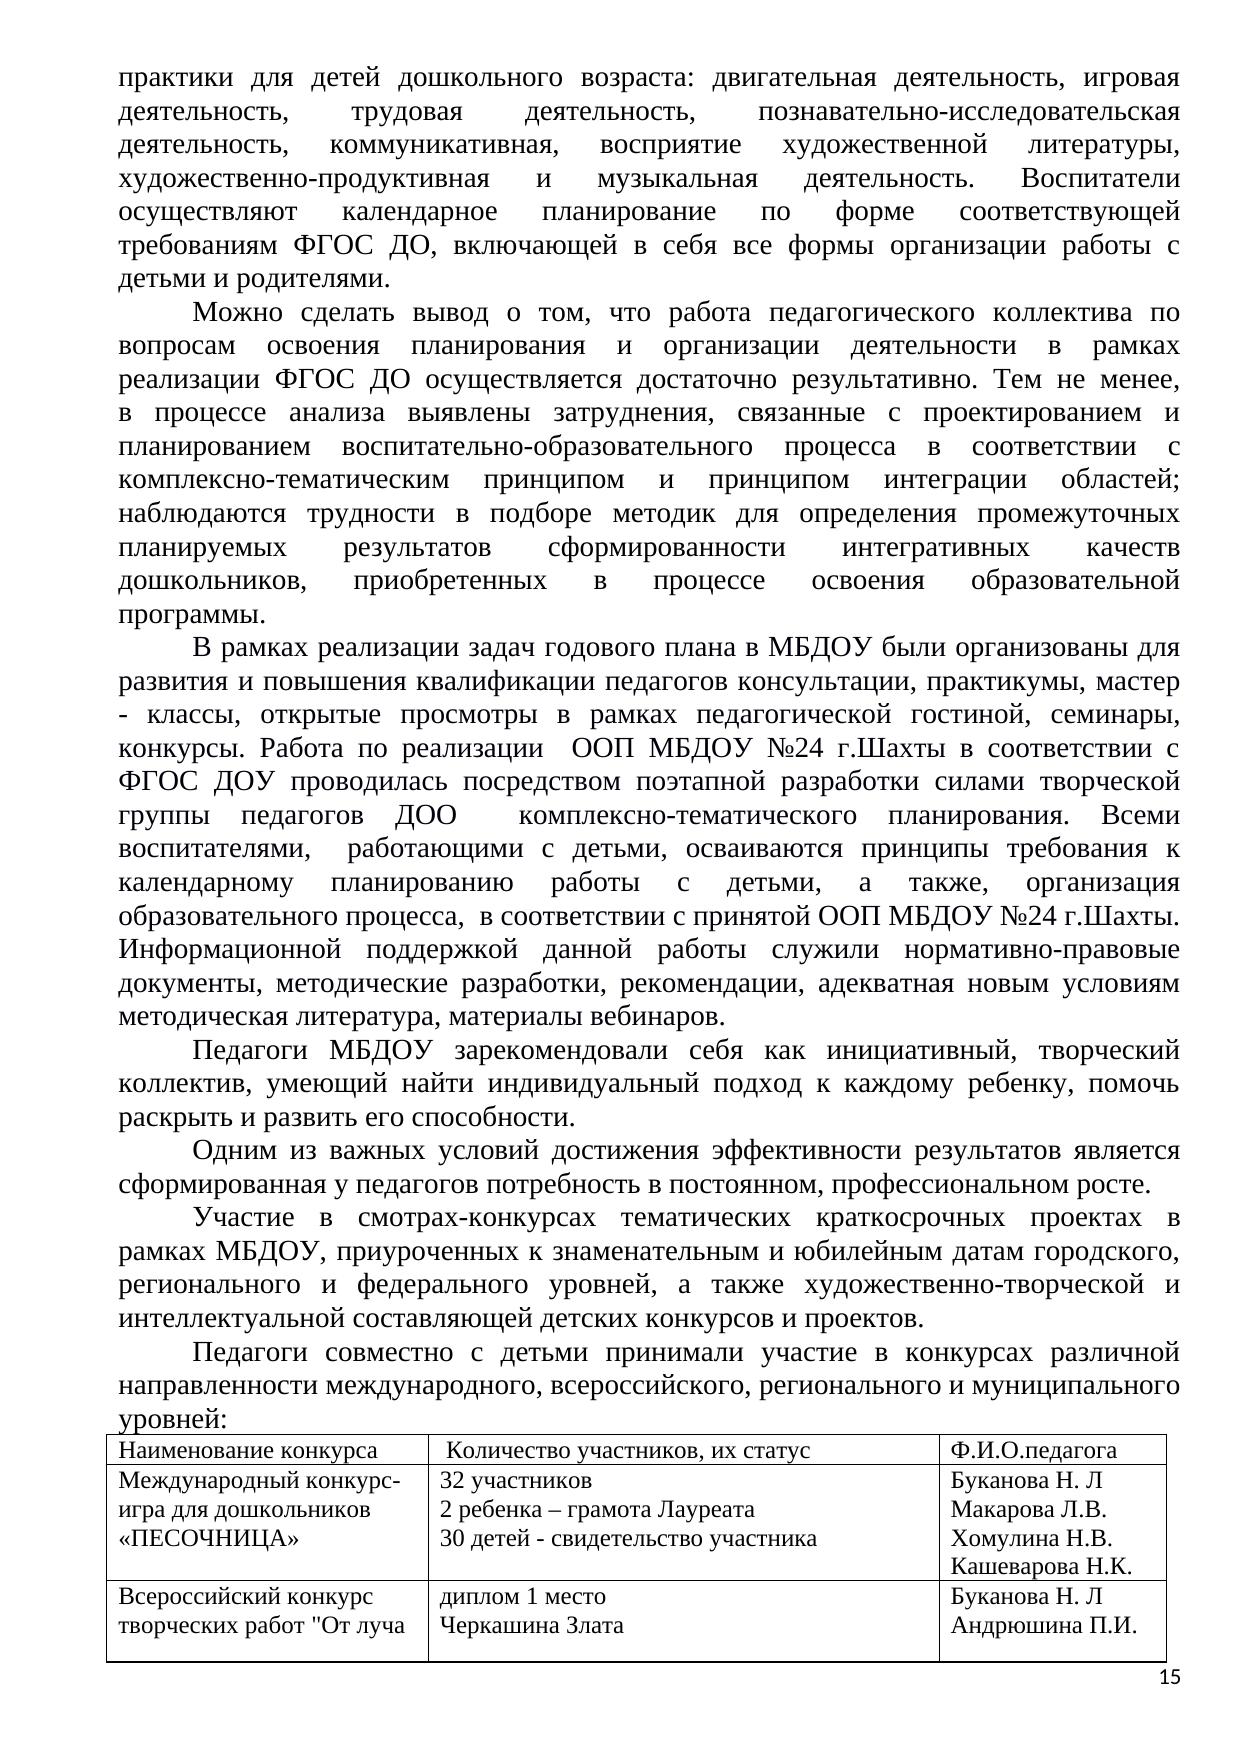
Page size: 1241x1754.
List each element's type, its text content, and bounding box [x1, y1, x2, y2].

table_cell 32 участников 2 ребенка – грамота Лауреата 30 детей - свидетельство участника [429, 1465, 939, 1580]
table_header Количество участников, их статус [429, 1435, 939, 1464]
list Можно сделать вывод о том, что работа педагогического коллектива по вопросам освоения планирования и организации деятельности в рамках реализации ФГОС ДО осуществляется достаточно результативно. Тем не менее, в процессе анализа выявлены затруднения, связанные с проектированием и планированием воспитательно-образовательного процесса в соответствии с комплексно-тематическим принципом и принципом интеграции областей; наблюдаются трудности в подборе методик для определения промежуточных планируемых результатов сформированности интегративных качеств дошкольников, приобретенных в процессе освоения образовательной программы. [118, 294, 1181, 629]
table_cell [107, 1581, 428, 1661]
table_header Наименование конкурса [107, 1435, 428, 1464]
table_cell Международный конкурс- игра для дошкольников «ПЕСОЧНИЦА» [107, 1465, 428, 1580]
text Педагоги совместно с детьми принимали участие в конкурсах различной направленности международного, всероссийского, регионального и муниципального уровней: [118, 1334, 1181, 1434]
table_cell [940, 1581, 1166, 1661]
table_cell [429, 1581, 939, 1661]
table_header Ф.И.О.педагога [940, 1435, 1166, 1464]
table_cell Буканова Н. Л Макарова Л.В. Хомулина Н.В. Кашеварова Н.К. [940, 1465, 1166, 1580]
list Участие в смотрах-конкурсах тематических краткосрочных проектах в рамках МБДОУ, приуроченных к знаменательным и юбилейным датам городского, регионального и федерального уровней, а также художественно-творческой и интеллектуальной составляющей детских конкурсов и проектов. [118, 1199, 1181, 1334]
text Педагоги МБДОУ зарекомендовали себя как инициативный, творческий коллектив, умеющий найти индивидуальный подход к каждому ребенку, помочь раскрыть и развить его способности. [118, 1032, 1181, 1132]
text Одним из важных условий достижения эффективности результатов является сформированная у педагогов потребность в постоянном, профессиональном росте. [118, 1132, 1181, 1199]
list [118, 59, 1181, 294]
text В рамках реализации задач годового плана в МБДОУ были организованы для развития и повышения квалификации педагогов консультации, практикумы, мастер - классы, открытые просмотры в рамках педагогической гостиной, семинары, конкурсы. Работа по реализации ООП МБДОУ №24 г.Шахты в соответствии с ФГОС ДОУ проводилась посредством поэтапной разработки силами творческой группы педагогов ДОО комплексно-тематического планирования. Всеми воспитателями, работающими с детьми, осваиваются принципы требования к календарному планированию работы с детьми, а также, организация образовательного процесса, в соответствии с принятой ООП МБДОУ №24 г.Шахты. Информационной поддержкой данной работы служили нормативно-правовые документы, методические разработки, рекомендации, адекватная новым условиям методическая литература, материалы вебинаров. [118, 629, 1181, 1032]
